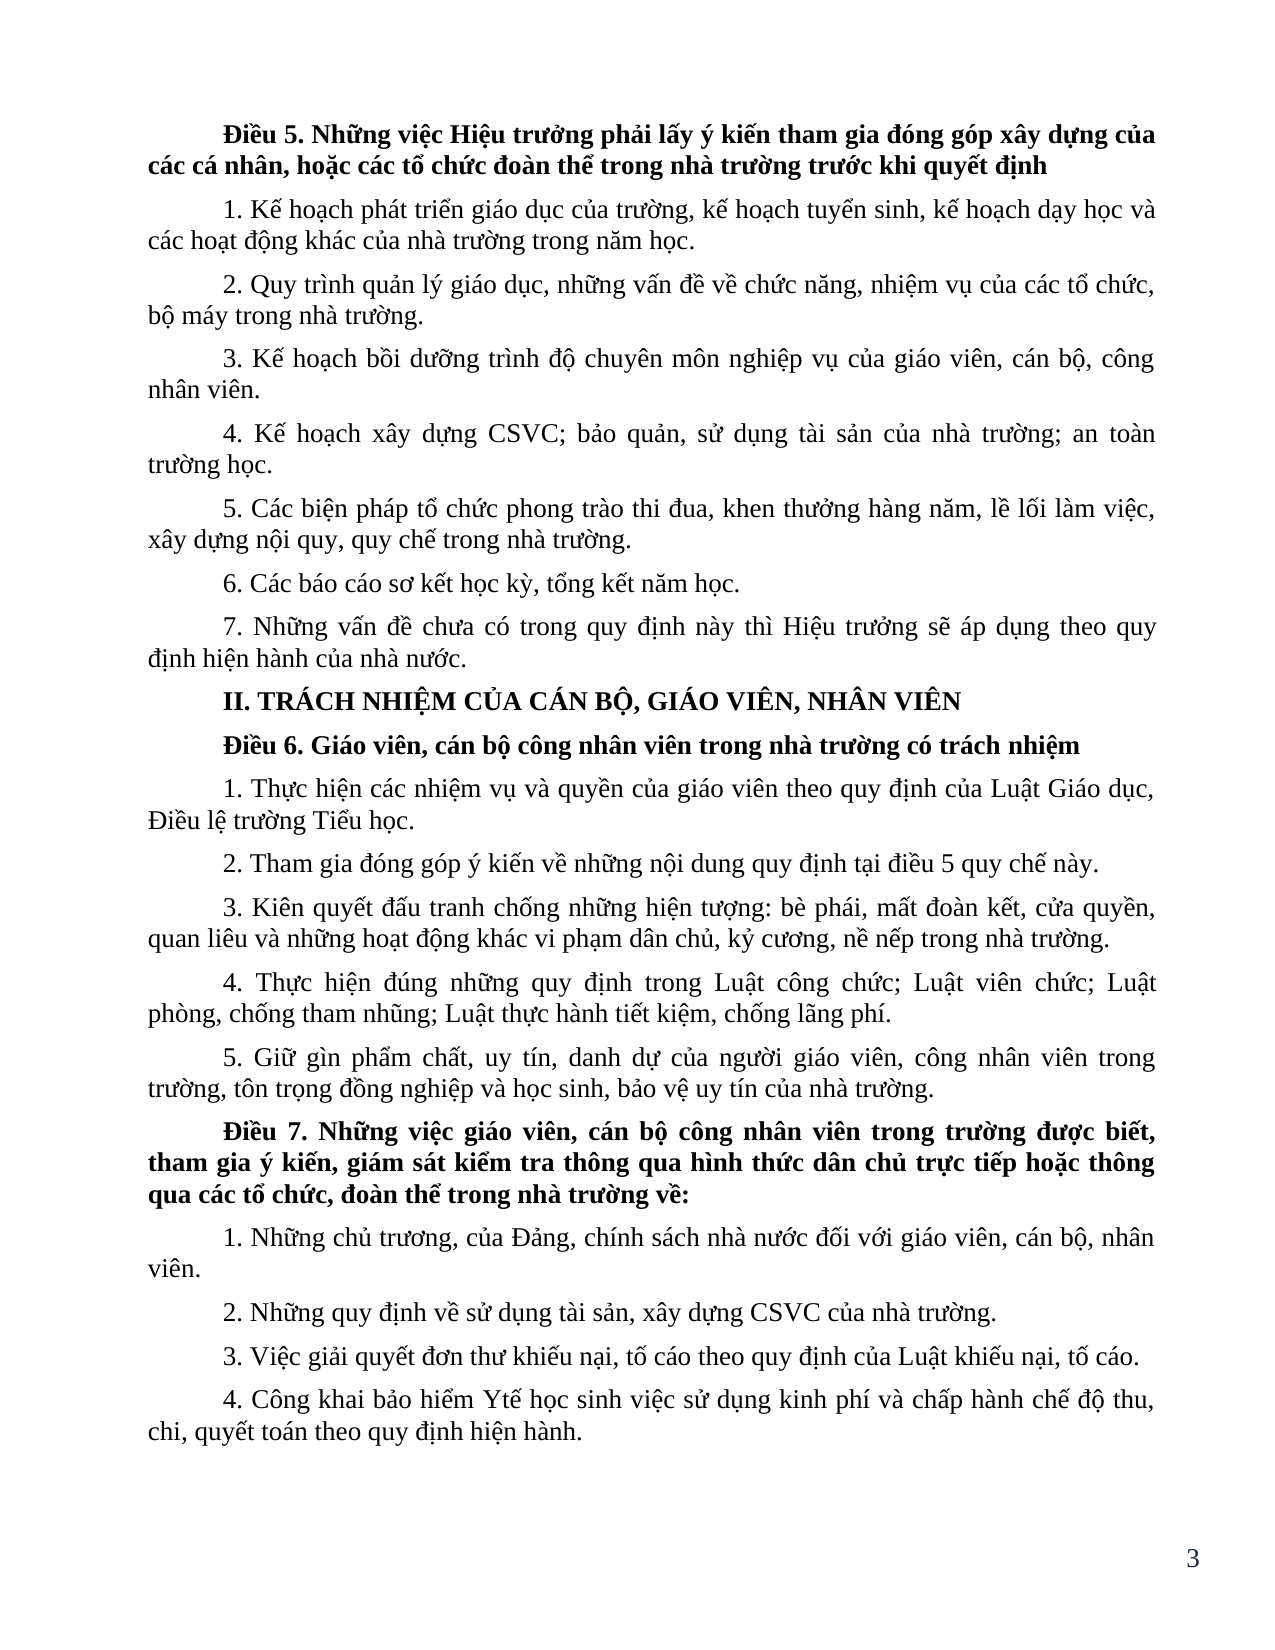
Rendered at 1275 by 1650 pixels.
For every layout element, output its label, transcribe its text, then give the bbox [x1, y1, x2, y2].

text 4. Công khai bảo hiểm Ytế học sinh việc sử dụng kinh phí và chấp hành chế độ thu, chi, quyết toán theo quy định hiện hành. [148, 1383, 1157, 1446]
text 6. Các báo cáo sơ kết học kỳ, tổng kết năm học. [148, 567, 1157, 598]
text 7. Những vấn đề chưa có trong quy định này thì Hiệu trưởng sẽ áp dụng theo quy định hiện hành của nhà nước. [148, 611, 1157, 673]
text 1. Kế hoạch phát triển giáo dục của trường, kế hoạch tuyển sinh, kế hoạch dạy học và các hoạt động khác của nhà trường trong năm học. [148, 193, 1157, 255]
text 1. Thực hiện các nhiệm vụ và quyền của giáo viên theo quy định của Luật Giáo dục, Điều lệ trường Tiểu học. [148, 773, 1157, 835]
text 3. Kiên quyết đấu tranh chống những hiện tượng: bè phái, mất đoàn kết, cửa quyền, quan liêu và những hoạt động khác vi phạm dân chủ, kỷ cương, nề nếp trong nhà trường. [148, 891, 1157, 953]
text Điều 5. Những việc Hiệu trưởng phải lấy ý kiến tham gia đóng góp xây dựng của các cá nhân, hoặc các tổ chức đoàn thể trong nhà trường trước khi quyết định [148, 118, 1157, 180]
text 4. Kế hoạch xây dựng CSVC; bảo quản, sử dụng tài sản của nhà trường; an toàn trường học. [148, 417, 1157, 479]
text Điều 7. Những việc giáo viên, cán bộ công nhân viên trong trường được biết, tham gia ý kiến, giám sát kiểm tra thông qua hình thức dân chủ trực tiếp hoặc thông qua các tổ chức, đoàn thể trong nhà trường về: [148, 1115, 1157, 1209]
text 4. Thực hiện đúng những quy định trong Luật công chức; Luật viên chức; Luật phòng, chống tham nhũng; Luật thực hành tiết kiệm, chống lãng phí. [148, 966, 1157, 1028]
text 1. Những chủ trương, của Đảng, chính sách nhà nước đối với giáo viên, cán bộ, nhân viên. [148, 1221, 1157, 1284]
text II. TRÁCH NHIỆM CỦA CÁN BỘ, GIÁO VIÊN, NHÂN VIÊN [148, 685, 1157, 716]
text 2. Những quy định về sử dụng tài sản, xây dựng CSVC của nhà trường. [148, 1296, 1157, 1327]
text 3. Việc giải quyết đơn thư khiếu nại, tố cáo theo quy định của Luật khiếu nại, tố cáo. [148, 1340, 1157, 1371]
text 2. Tham gia đóng góp ý kiến về những nội dung quy định tại điều 5 quy chế này. [148, 847, 1157, 878]
text 2. Quy trình quản lý giáo dục, những vấn đề về chức năng, nhiệm vụ của các tổ chức, bộ máy trong nhà trường. [148, 268, 1157, 330]
text 5. Giữ gìn phẩm chất, uy tín, danh dự của người giáo viên, công nhân viên trong trường, tôn trọng đồng nghiệp và học sinh, bảo vệ uy tín của nhà trường. [148, 1041, 1157, 1103]
text 3. Kế hoạch bồi dưỡng trình độ chuyên môn nghiệp vụ của giáo viên, cán bộ, công nhân viên. [148, 342, 1157, 405]
text Điều 6. Giáo viên, cán bộ công nhân viên trong nhà trường có trách nhiệm [148, 729, 1157, 760]
text 5. Các biện pháp tổ chức phong trào thi đua, khen thưởng hàng năm, lề lối làm việc, xây dựng nội quy, quy chế trong nhà trường. [148, 492, 1157, 554]
